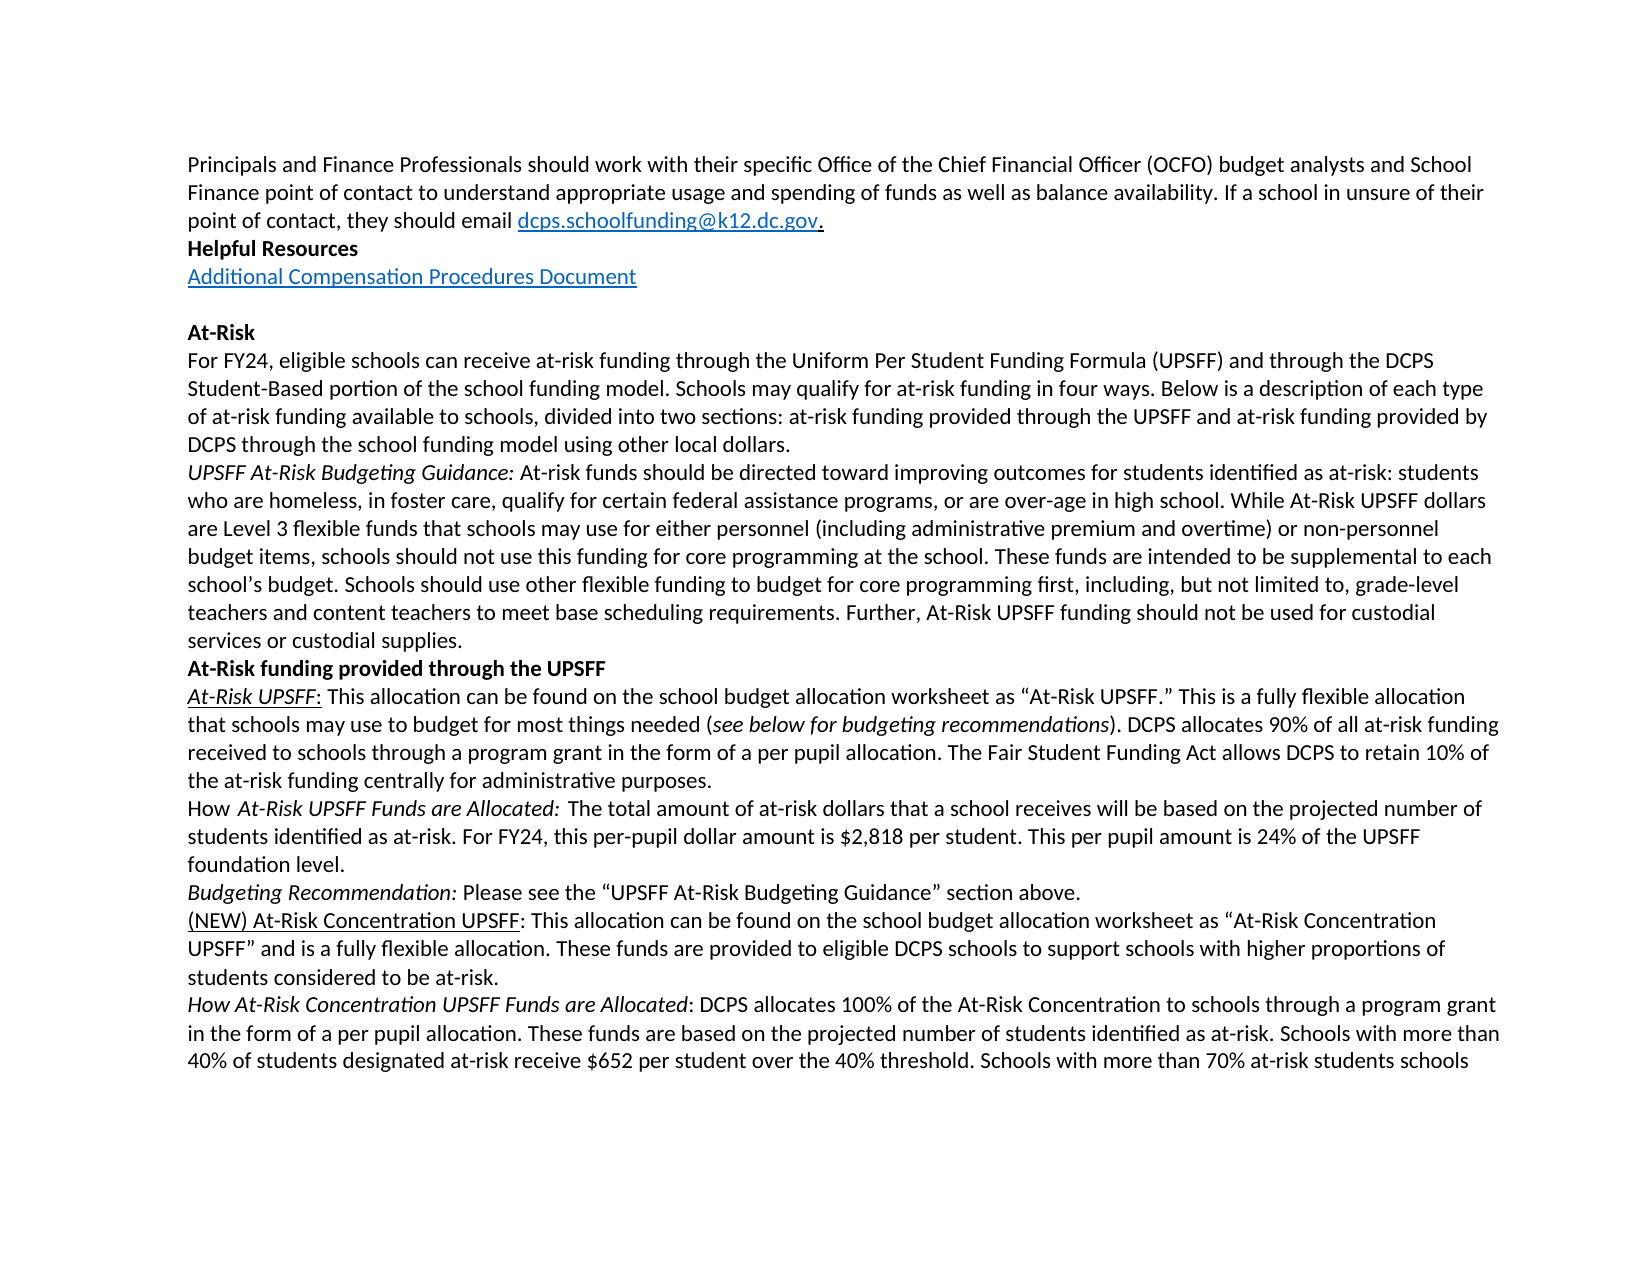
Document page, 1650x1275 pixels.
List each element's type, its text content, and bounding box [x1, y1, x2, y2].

text UPSFF At-Risk Budgeting Guidance: At-risk funds should be directed toward improving outcomes for students identified as at-risk: students who are homeless, in foster care, qualify for certain federal assistance programs, or are over-age in high school. While At-Risk UPSFF dollars are Level 3 flexible funds that schools may use for either personnel (including administrative premium and overtime) or non-personnel budget items, schools should not use this funding for core programming at the school. These funds are intended to be supplemental to each school’s budget. Schools should use other flexible funding to budget for core programming first, including, but not limited to, grade-level teachers and content teachers to meet base scheduling requirements. Further, At-Risk UPSFF funding should not be used for custodial services or custodial supplies. [187, 458, 1500, 654]
text Principals and Finance Professionals should work with their specific Office of the Chief Financial Officer (OCFO) budget analysts and School Finance point of contact to understand appropriate usage and spending of funds as well as balance availability. If a school in unsure of their point of contact, they should email dcps.schoolfunding@k12.dc.gov. [187, 150, 1500, 234]
text Budgeting Recommendation: Please see the “UPSFF At-Risk Budgeting Guidance” section above. [187, 878, 1500, 907]
text Helpful Resources [187, 234, 1500, 262]
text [187, 991, 1500, 1075]
text At-Risk UPSFF: This allocation can be found on the school budget allocation worksheet as “At-Risk UPSFF.” This is a fully flexible allocation that schools may use to budget for most things needed (see below for budgeting recommendations). DCPS allocates 90% of all at-risk funding received to schools through a program grant in the form of a per pupil allocation. The Fair Student Funding Act allows DCPS to retain 10% of the at-risk funding centrally for administrative purposes. [187, 682, 1500, 794]
text (NEW) At-Risk Concentration UPSFF: This allocation can be found on the school budget allocation worksheet as “At-Risk Concentration UPSFF” and is a fully flexible allocation. These funds are provided to eligible DCPS schools to support schools with higher proportions of students considered to be at-risk. [187, 907, 1500, 991]
text For FY24, eligible schools can receive at-risk funding through the Uniform Per Student Funding Formula (UPSFF) and through the DCPS Student-Based portion of the school funding model. Schools may qualify for at-risk funding in four ways. Below is a description of each type of at-risk funding available to schools, divided into two sections: at-risk funding provided through the UPSFF and at-risk funding provided by DCPS through the school funding model using other local dollars. [187, 346, 1500, 458]
text Additional Compensation Procedures Document [187, 262, 1500, 290]
text At-Risk funding provided through the UPSFF [187, 654, 1500, 682]
text At-Risk [187, 318, 1500, 346]
text How At-Risk UPSFF Funds are Allocated: The total amount of at-risk dollars that a school receives will be based on the projected number of students identified as at-risk. For FY24, this per-pupil dollar amount is $2,818 per student. This per pupil amount is 24% of the UPSFF foundation level. [187, 794, 1500, 878]
